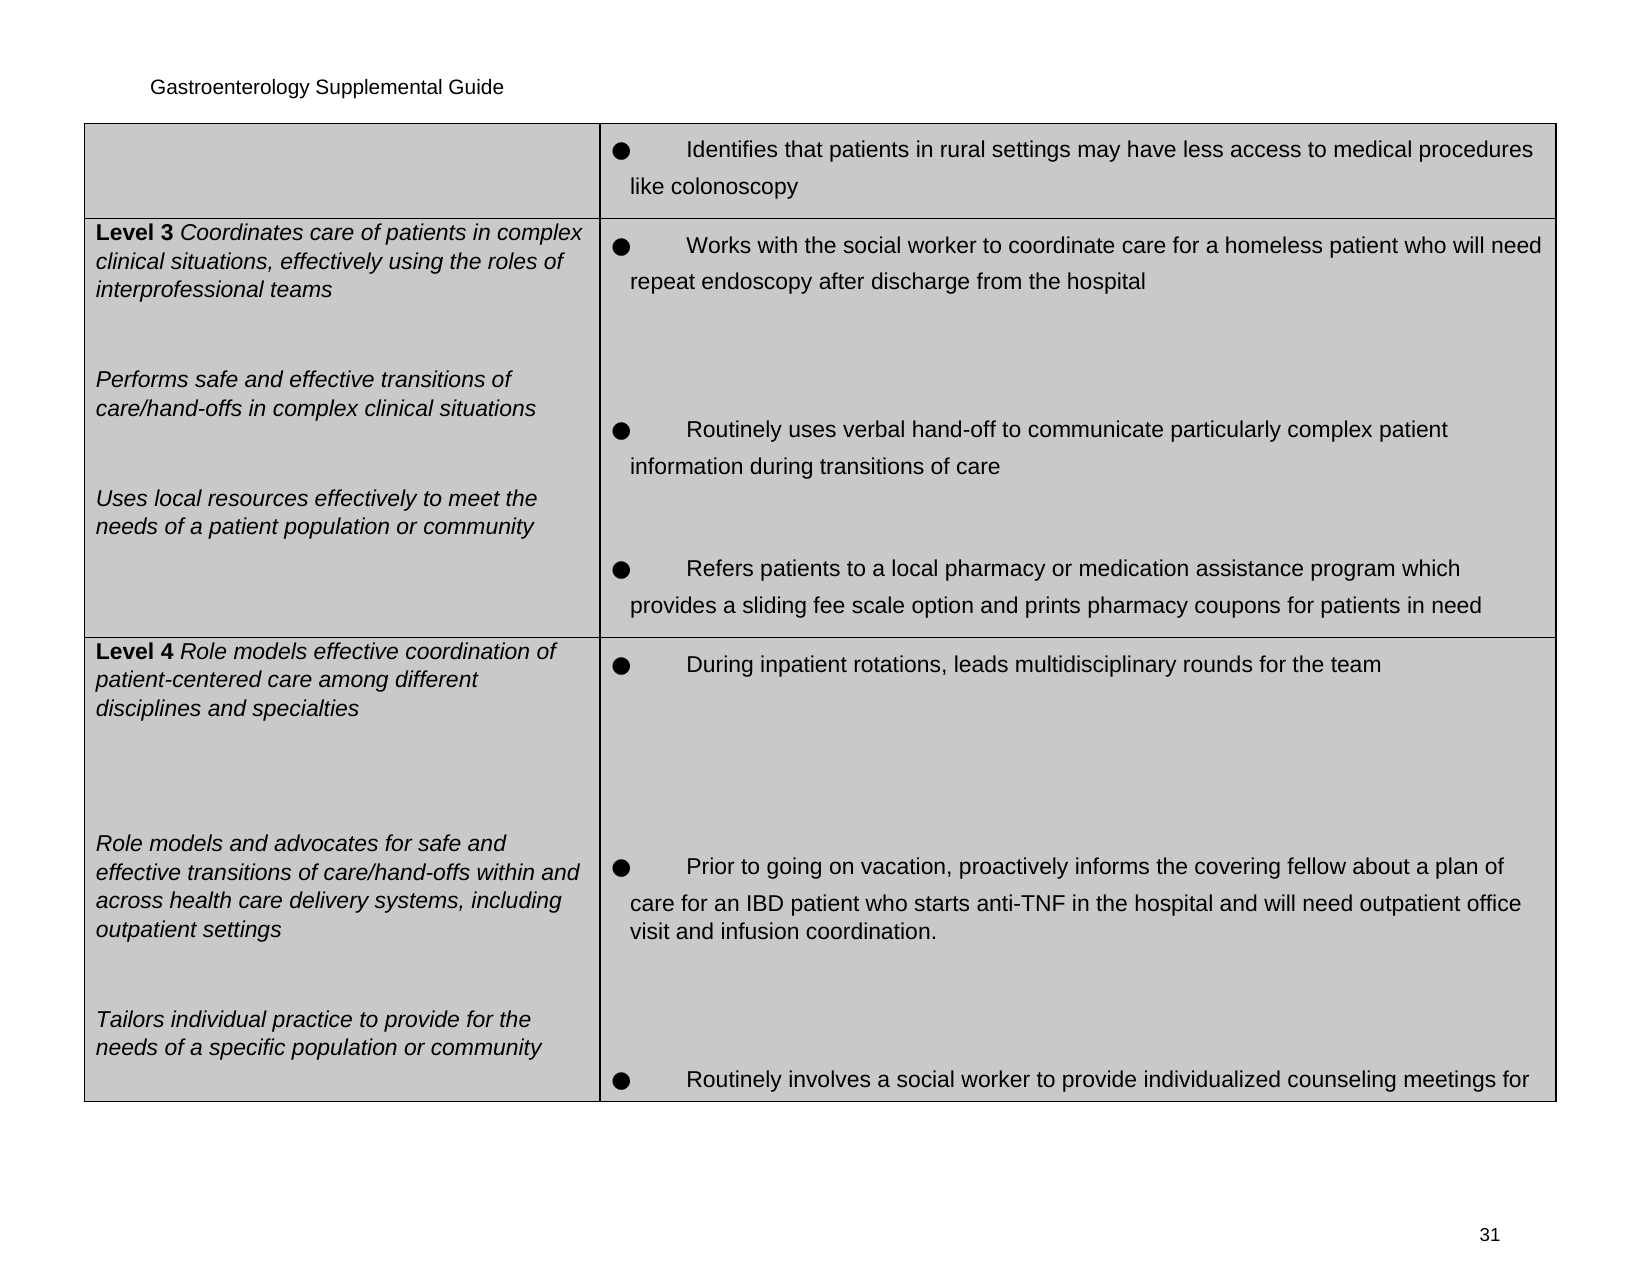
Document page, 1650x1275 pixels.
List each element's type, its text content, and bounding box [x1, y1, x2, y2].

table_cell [601, 124, 1555, 218]
table_cell Level 3 Coordinates care of patients in complex clinical situations, effectively using the roles of interprofessional teams Performs safe and effective transitions of care/hand-offs in complex clinical situations Uses local resources effectively to meet the needs of a patient population or community [85, 219, 599, 637]
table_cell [85, 124, 599, 218]
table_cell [85, 638, 599, 1101]
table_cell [601, 638, 1555, 1101]
table_cell Works with the social worker to coordinate care for a homeless patient who will need repeat endoscopy after discharge from the hospital Routinely uses verbal hand-off to communicate particularly complex patient information during transitions of care Refers patients to a local pharmacy or medication assistance program which provides a sliding fee scale option and prints pharmacy coupons for patients in need [601, 219, 1555, 637]
